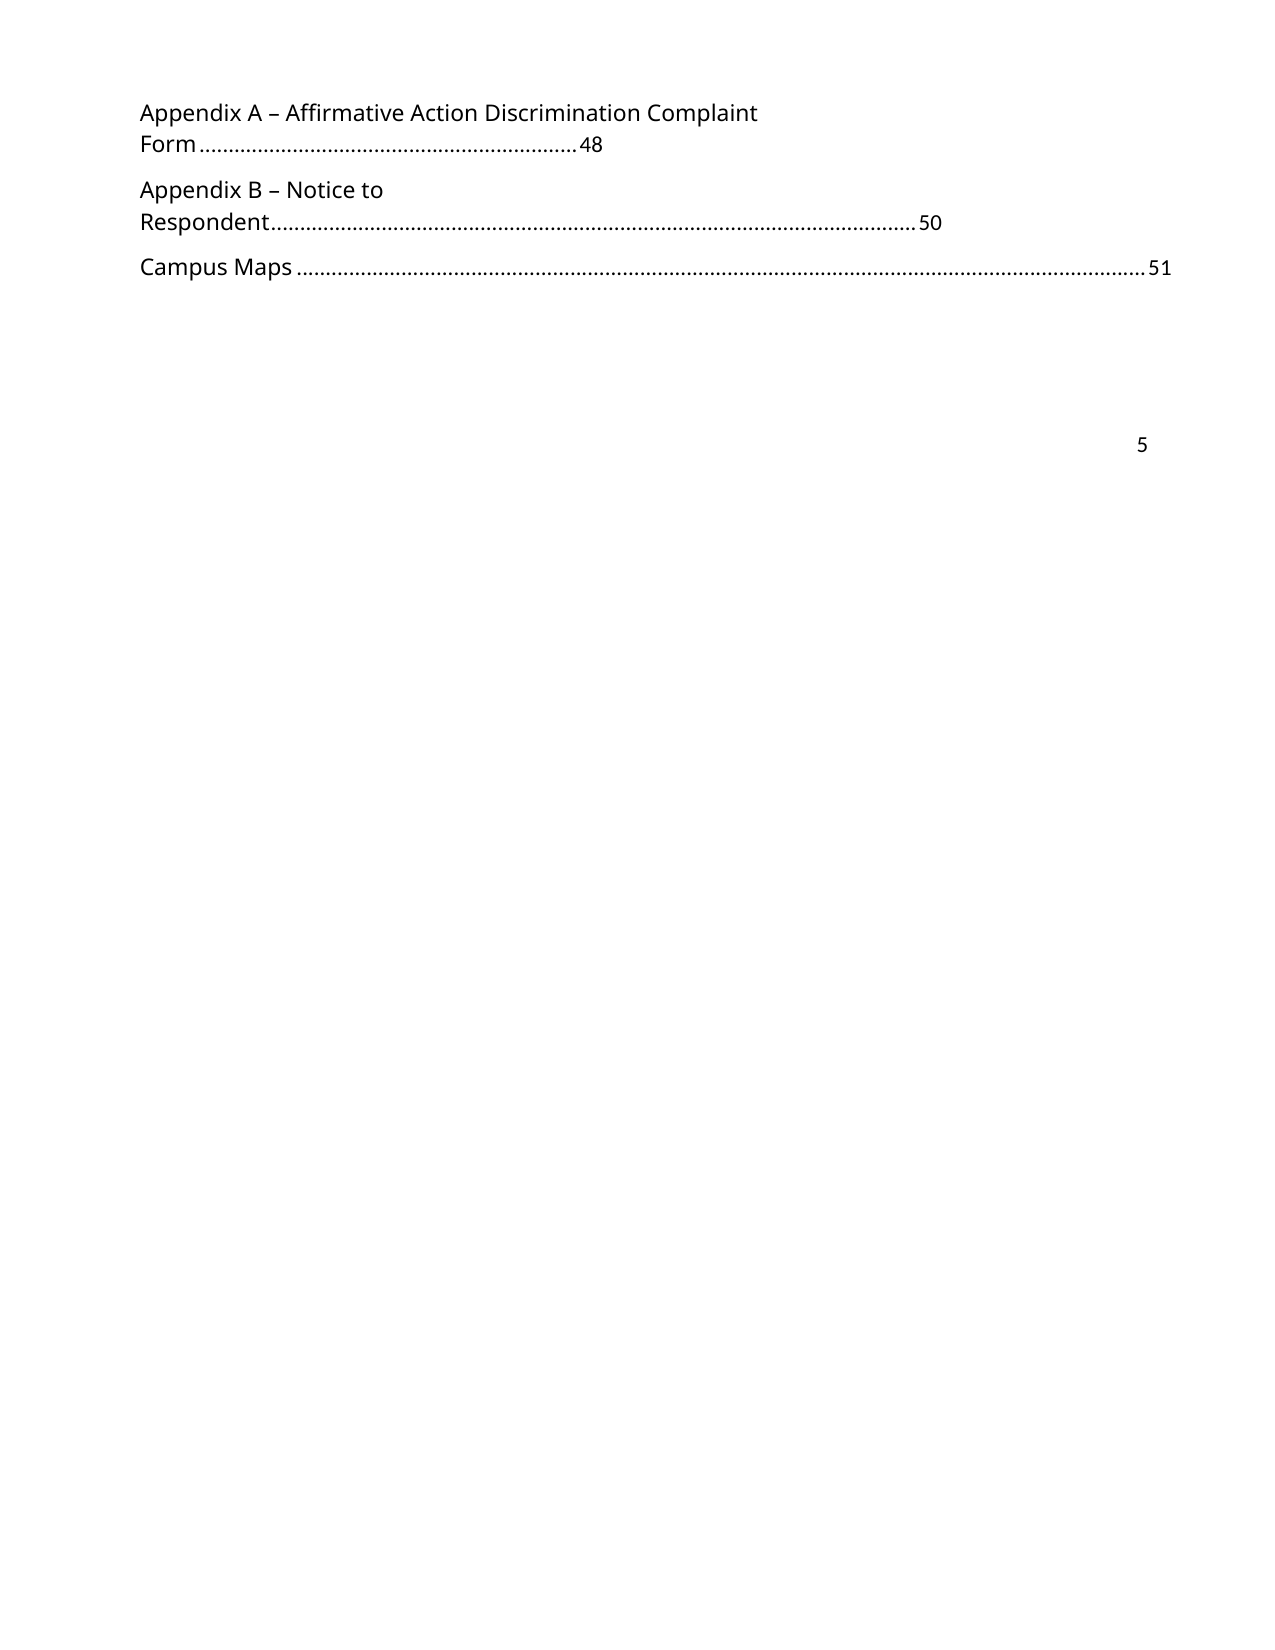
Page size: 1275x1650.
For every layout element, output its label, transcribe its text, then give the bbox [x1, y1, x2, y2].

text Campus Maps..................................................................................................................................................51 [139, 251, 1188, 282]
text 5 [1136, 430, 1188, 458]
text Appendix A – Affirmative Action Discrimination Complaint Form.................................................................48 [139, 97, 1188, 159]
text Appendix B – Notice to Respondent...............................................................................................................50 [139, 174, 1188, 237]
